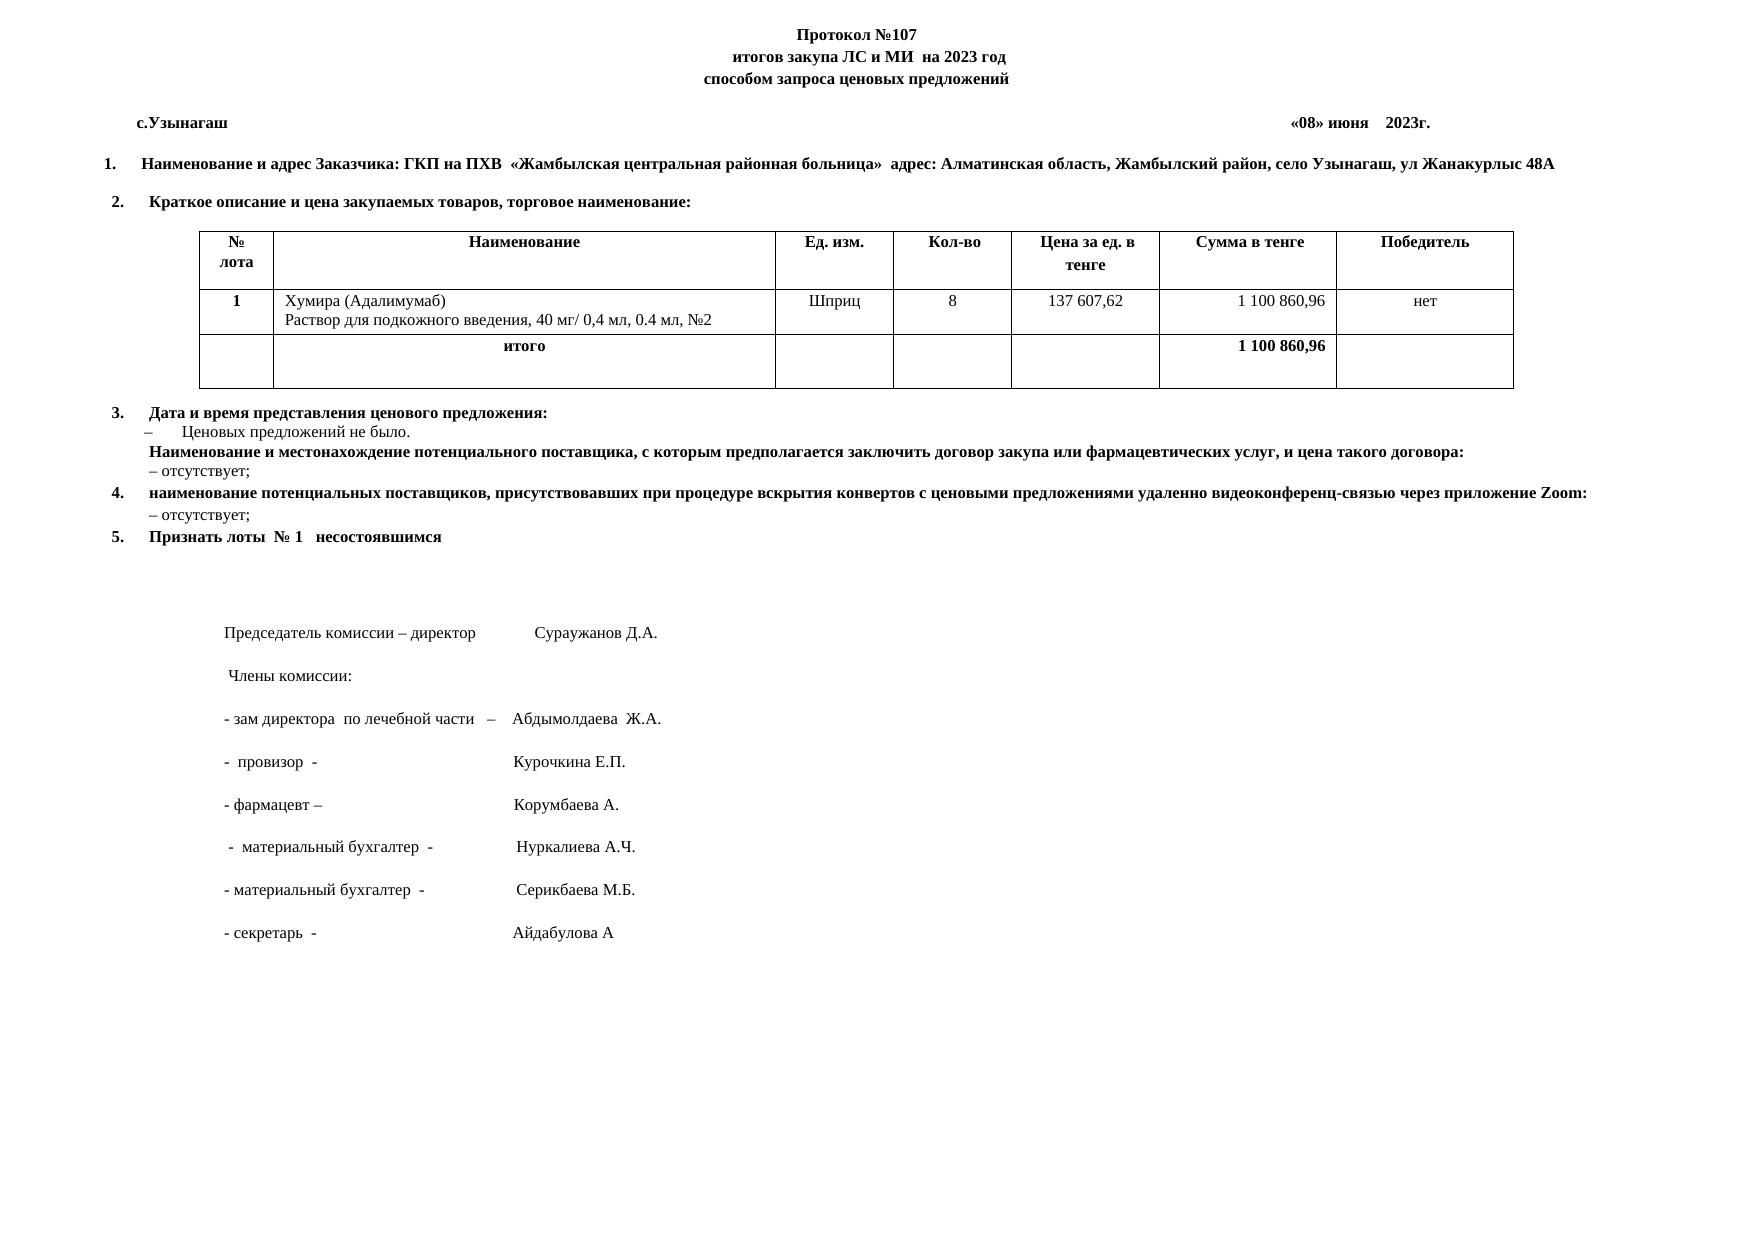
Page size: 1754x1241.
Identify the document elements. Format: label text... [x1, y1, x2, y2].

table_header Кол-во [894, 232, 1011, 289]
table_cell [894, 335, 1011, 388]
list – отсутствует; [149, 504, 1639, 524]
text - зам директора по лечебной части – Абдымолдаева Ж.А. [74, 709, 1639, 728]
list Наименование и адрес Заказчика: ГКП на ПХВ «Жамбылская центральная районная больница» адрес: Алматинская область, Жамбылский район, село Узынагаш, ул Жанакурлыс 48А [103, 154, 1639, 173]
text Члены комиссии: [74, 666, 1639, 685]
text - материальный бухгалтер - Нуркалиева А.Ч. [74, 837, 1639, 856]
table_cell 8 [894, 290, 1011, 334]
table_cell 137 607,62 [1012, 290, 1159, 334]
table_header № лота [200, 232, 273, 289]
text - секретарь - Айдабулова А [74, 923, 1639, 942]
text способом запроса ценовых предложений [74, 69, 1639, 88]
text - фармацевт – Корумбаева А. [74, 794, 1639, 814]
table_header Цена за ед. в тенге [1012, 232, 1159, 289]
table_cell Шприц [776, 290, 893, 334]
table_cell нет [1337, 290, 1513, 334]
table_cell 1 100 860,96 [1160, 290, 1336, 334]
list Краткое описание и цена закупаемых товаров, торговое наименование: [111, 192, 1639, 211]
text - провизор - Курочкина Е.П. [74, 752, 1639, 771]
table_cell [200, 335, 273, 388]
table_cell итого [274, 335, 775, 388]
text Протокол №107 [74, 25, 1639, 44]
list Признать лоты № 1 несостоявшимся [111, 526, 1639, 546]
text - материальный бухгалтер - Серикбаева М.Б. [74, 880, 1639, 899]
table_cell 1 [200, 290, 273, 334]
list наименование потенциальных поставщиков, присутствовавших при процедуре вскрытия конвертов с ценовыми предложениями удаленно видеоконференц-связью через приложение Zoom: [111, 482, 1639, 502]
list Дата и время представления ценового предложения: [111, 403, 1639, 422]
table_header Сумма в тенге [1160, 232, 1336, 289]
list Наименование и местонахождение потенциального поставщика, с которым предполагается заключить договор закупа или фармацевтических услуг, и цена такого договора: [149, 441, 1639, 461]
text итогов закупа ЛС и МИ на 2023 год [74, 47, 1639, 66]
list – отсутствует; [149, 461, 1639, 480]
text с.Узынагаш «08» июня 2023г. [74, 113, 1639, 132]
table_header Победитель [1337, 232, 1513, 289]
table_header Наименование [274, 232, 775, 289]
text Председатель комиссии – директор Сураужанов Д.А. [74, 623, 1639, 642]
table_cell [1337, 335, 1513, 388]
table_cell [776, 335, 893, 388]
table_header Ед. изм. [776, 232, 893, 289]
table_cell 1 100 860,96 [1160, 335, 1336, 388]
table_cell Хумира (Адалимумаб) Раствор для подкожного введения, 40 мг/ 0,4 мл, 0.4 мл, №2 [274, 290, 775, 334]
table_cell [1012, 335, 1159, 388]
list Ценовых предложений не было. [144, 422, 1639, 441]
